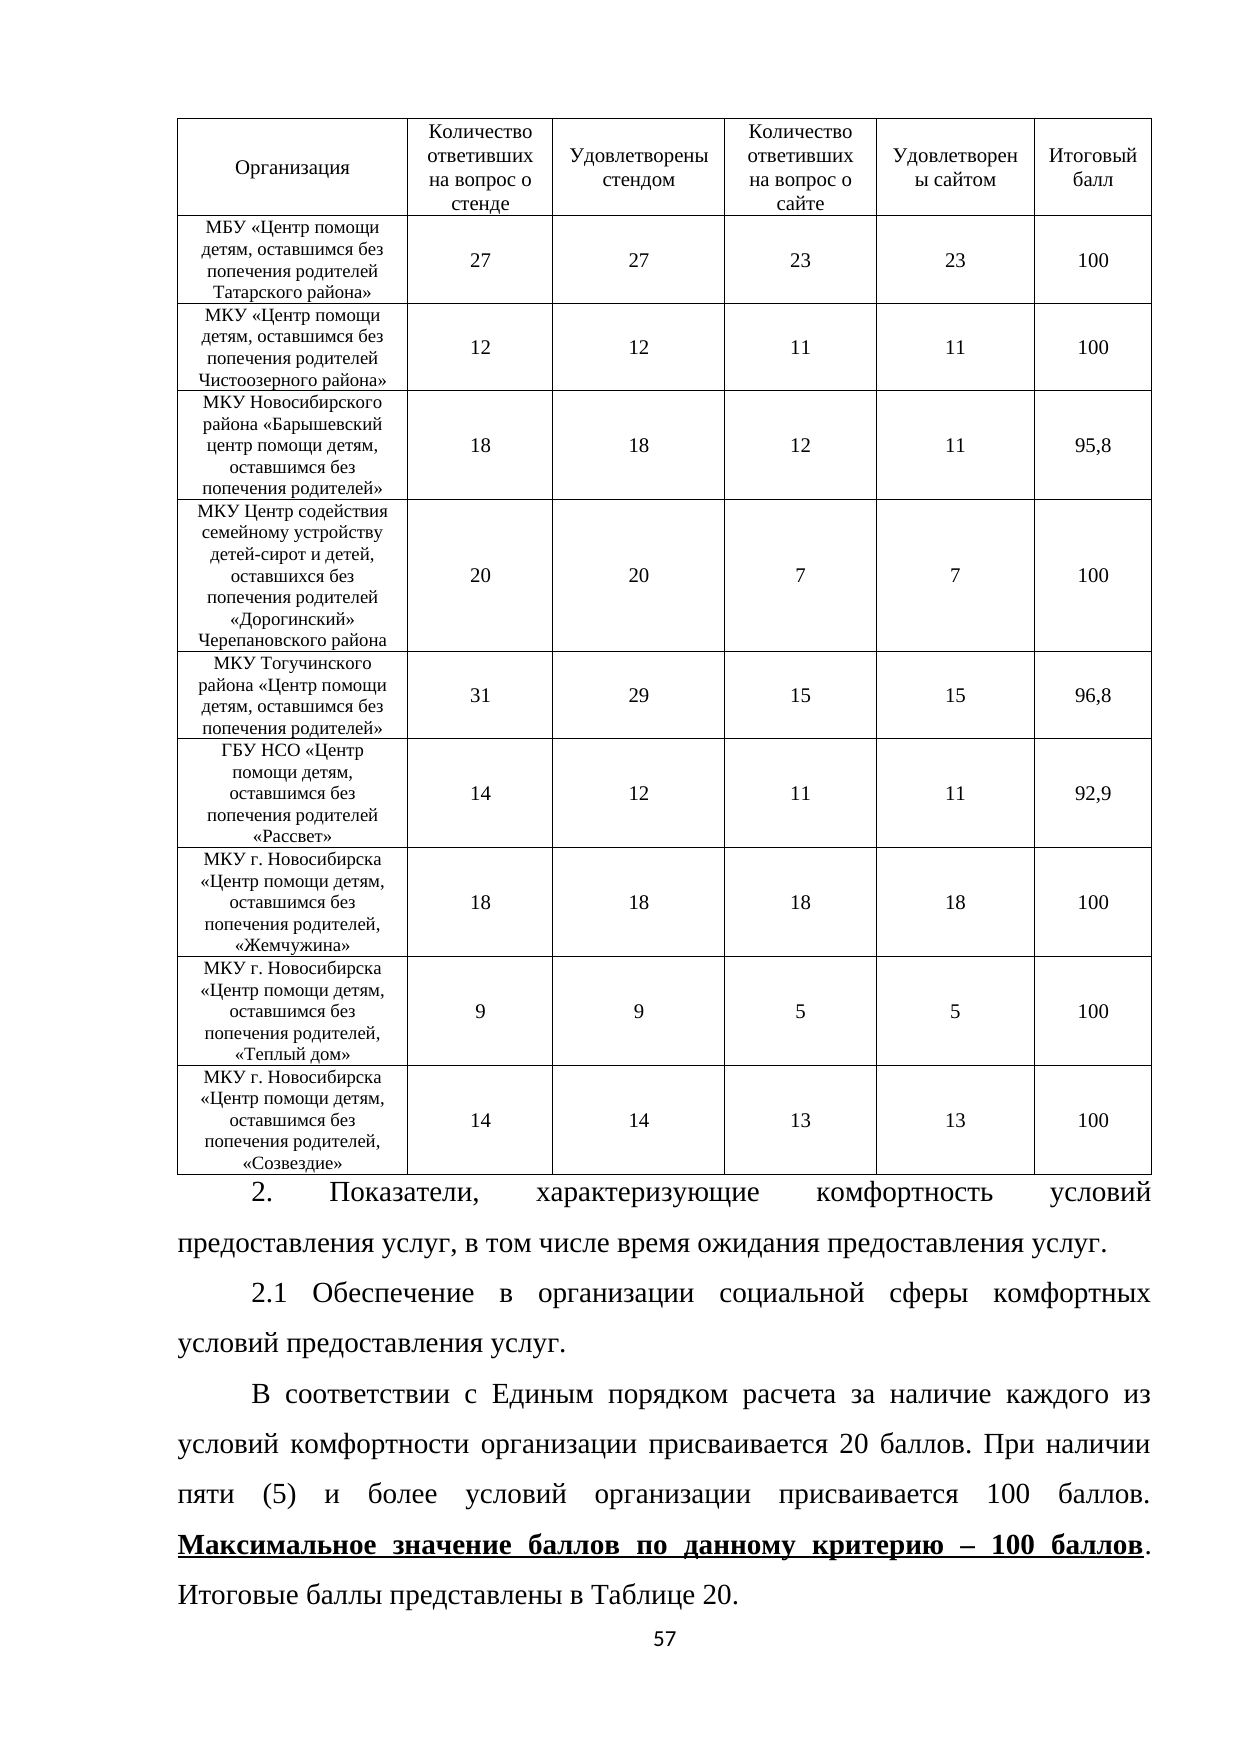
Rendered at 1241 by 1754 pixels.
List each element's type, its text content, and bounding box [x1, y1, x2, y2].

table_cell 95,8 [1035, 391, 1151, 499]
table_cell 31 [408, 652, 552, 738]
table_cell МКУ Новосибирского района «Барышевский центр помощи детям, оставшимся без попечения родителей» [178, 391, 407, 499]
table_cell 13 [725, 1066, 876, 1173]
text В соответствии с Единым порядком расчета за наличие каждого из условий комфортности организации присваивается 20 баллов. При наличии пяти (5) и более условий организации присваивается 100 баллов. Максимальное значение баллов по данному критерию – 100 баллов. Итоговые баллы представлены в Таблице 20. [177, 1376, 1152, 1611]
table_cell 13 [877, 1066, 1034, 1173]
table_cell 15 [877, 652, 1034, 738]
table_cell 18 [408, 848, 552, 956]
table_cell 11 [725, 304, 876, 390]
table_cell 18 [408, 391, 552, 499]
table_cell МКУ г. Новосибирска «Центр помощи детям, оставшимся без попечения родителей, «Жемчужина» [178, 848, 407, 956]
table_cell 12 [725, 391, 876, 499]
table_cell 12 [553, 739, 724, 847]
table_cell 7 [725, 500, 876, 651]
table_cell 92,9 [1035, 739, 1151, 847]
table_cell МКУ Центр содействия семейному устройству детей-сирот и детей, оставшихся без попечения родителей «Дорогинский» Черепановского района [178, 500, 407, 651]
table_cell 14 [553, 1066, 724, 1173]
table_cell 15 [725, 652, 876, 738]
table_header Итоговый балл [1035, 119, 1151, 215]
table_cell 5 [877, 957, 1034, 1065]
table_cell МКУ «Центр помощи детям, оставшимся без попечения родителей Чистоозерного района» [178, 304, 407, 390]
table_header Количество ответивших на вопрос о стенде [408, 119, 552, 215]
table_cell 20 [408, 500, 552, 651]
table_cell 23 [725, 216, 876, 303]
table_cell 27 [553, 216, 724, 303]
table_cell 11 [877, 304, 1034, 390]
table_header Организация [178, 119, 407, 215]
table_cell 100 [1035, 1066, 1151, 1173]
table_cell 18 [553, 391, 724, 499]
table_cell 100 [1035, 957, 1151, 1065]
table_cell 9 [408, 957, 552, 1065]
table_cell ГБУ НСО «Центр помощи детям, оставшимся без попечения родителей «Рассвет» [178, 739, 407, 847]
table_cell МКУ Тогучинского района «Центр помощи детям, оставшимся без попечения родителей» [178, 652, 407, 738]
table_cell 14 [408, 739, 552, 847]
table_cell 11 [877, 739, 1034, 847]
table_cell 14 [408, 1066, 552, 1173]
text 2. Показатели, характеризующие комфортность условий предоставления услуг, в том числе время ожидания предоставления услуг. [177, 1175, 1152, 1258]
table_header Количество ответивших на вопрос о сайте [725, 119, 876, 215]
table_cell 9 [553, 957, 724, 1065]
table_cell 12 [408, 304, 552, 390]
table_cell 100 [1035, 304, 1151, 390]
table_cell 18 [553, 848, 724, 956]
table_cell 11 [725, 739, 876, 847]
table_cell 100 [1035, 500, 1151, 651]
table_cell МБУ «Центр помощи детям, оставшимся без попечения родителей Татарского района» [178, 216, 407, 303]
table_cell 100 [1035, 848, 1151, 956]
table_cell 27 [408, 216, 552, 303]
table_cell 18 [877, 848, 1034, 956]
table_cell 29 [553, 652, 724, 738]
table_cell 96,8 [1035, 652, 1151, 738]
table_header Удовлетворены стендом [553, 119, 724, 215]
table_cell 100 [1035, 216, 1151, 303]
table_cell 23 [877, 216, 1034, 303]
table_cell 18 [725, 848, 876, 956]
table_cell 20 [553, 500, 724, 651]
text 2.1 Обеспечение в организации социальной сферы комфортных условий предоставления услуг. [177, 1275, 1152, 1359]
table_cell 7 [877, 500, 1034, 651]
table_cell МКУ г. Новосибирска «Центр помощи детям, оставшимся без попечения родителей, «Теплый дом» [178, 957, 407, 1065]
table_cell 11 [877, 391, 1034, 499]
table_header Удовлетворены сайтом [877, 119, 1034, 215]
table_cell 5 [725, 957, 876, 1065]
table_cell МКУ г. Новосибирска «Центр помощи детям, оставшимся без попечения родителей, «Созвездие» [178, 1066, 407, 1173]
table_cell 12 [553, 304, 724, 390]
